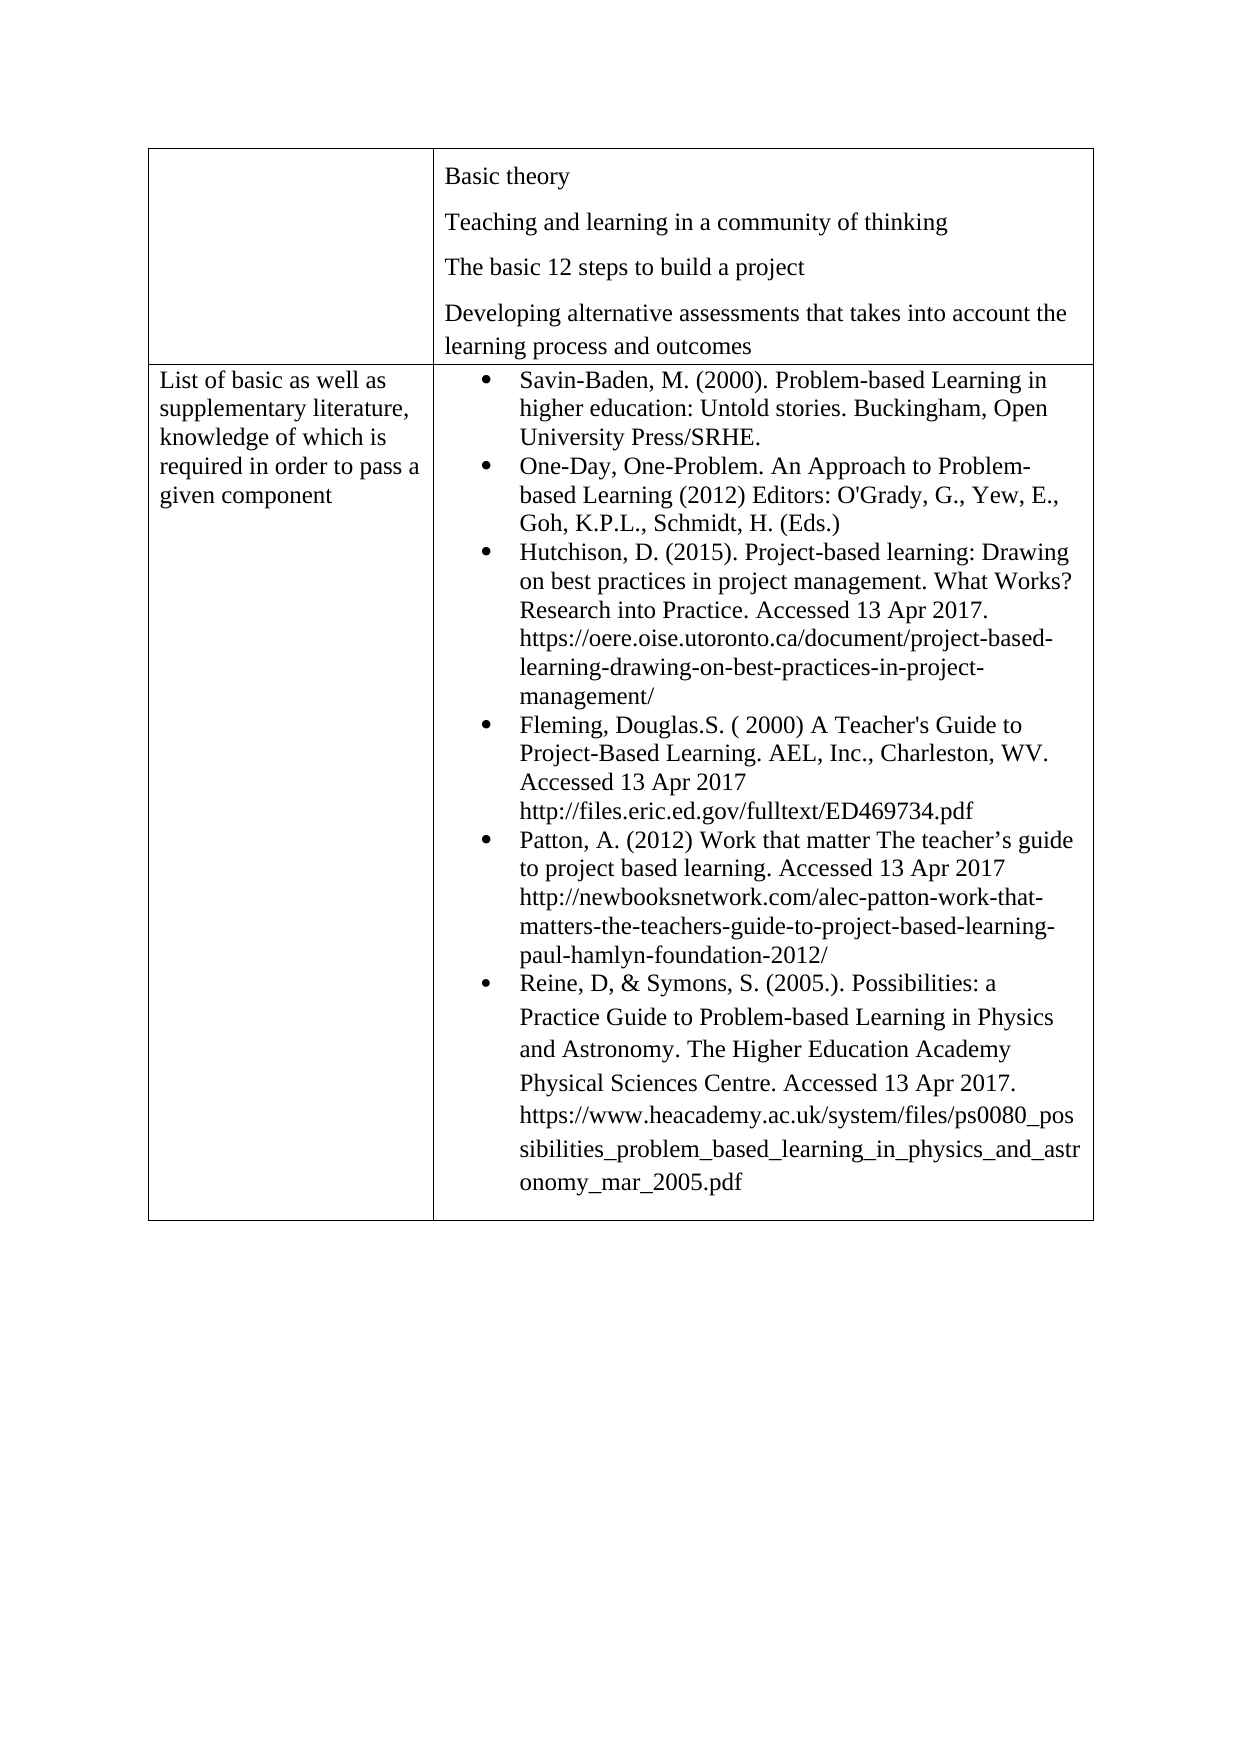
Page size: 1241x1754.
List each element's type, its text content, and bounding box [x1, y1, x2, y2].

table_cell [434, 149, 1093, 364]
table_cell List of basic as well as supplementary literature, knowledge of which is required in order to pass a given component [149, 365, 433, 1220]
table_cell Savin-Baden, M. (2000). Problem-based Learning in higher education: Untold stories. Buckingham, Open University Press/SRHE. One-Day, One-Problem. An Approach to Problem-based Learning (2012) Editors: O'Grady, G., Yew, E., Goh, K.P.L., Schmidt, H. (Eds.) Hutchison, D. (2015). Project-based learning: Drawing on best practices in project management. What Works? Research into Practice. Accessed 13 Apr 2017. https://oere.oise.utoronto.ca/document/project-based-learning-drawing-on-best-practices-in-project-management/ Fleming, Douglas.S. ( 2000) A Teacher's Guide to Project-Based Learning. AEL, Inc., Charleston, WV. Accessed 13 Apr 2017 http://files.eric.ed.gov/fulltext/ED469734.pdf Patton, A. (2012) Work that matter The teacher’s guide to project based learning. Accessed 13 Apr 2017 http://newbooksnetwork.com/alec-patton-work-that-matters-the-teachers-guide-to-project-based-learning-paul-hamlyn-foundation-2012/ Reine, D, & Symons, S. (2005.). Possibilities: a Practice Guide to Problem-based Learning in Physics and Astronomy. The Higher Education Academy Physical Sciences Centre. Accessed 13 Apr 2017. https://www.heacademy.ac.uk/system/files/ps0080_possibilities_problem_based_learning_in_physics_and_astronomy_mar_2005.pdf [434, 365, 1093, 1220]
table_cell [149, 149, 433, 364]
